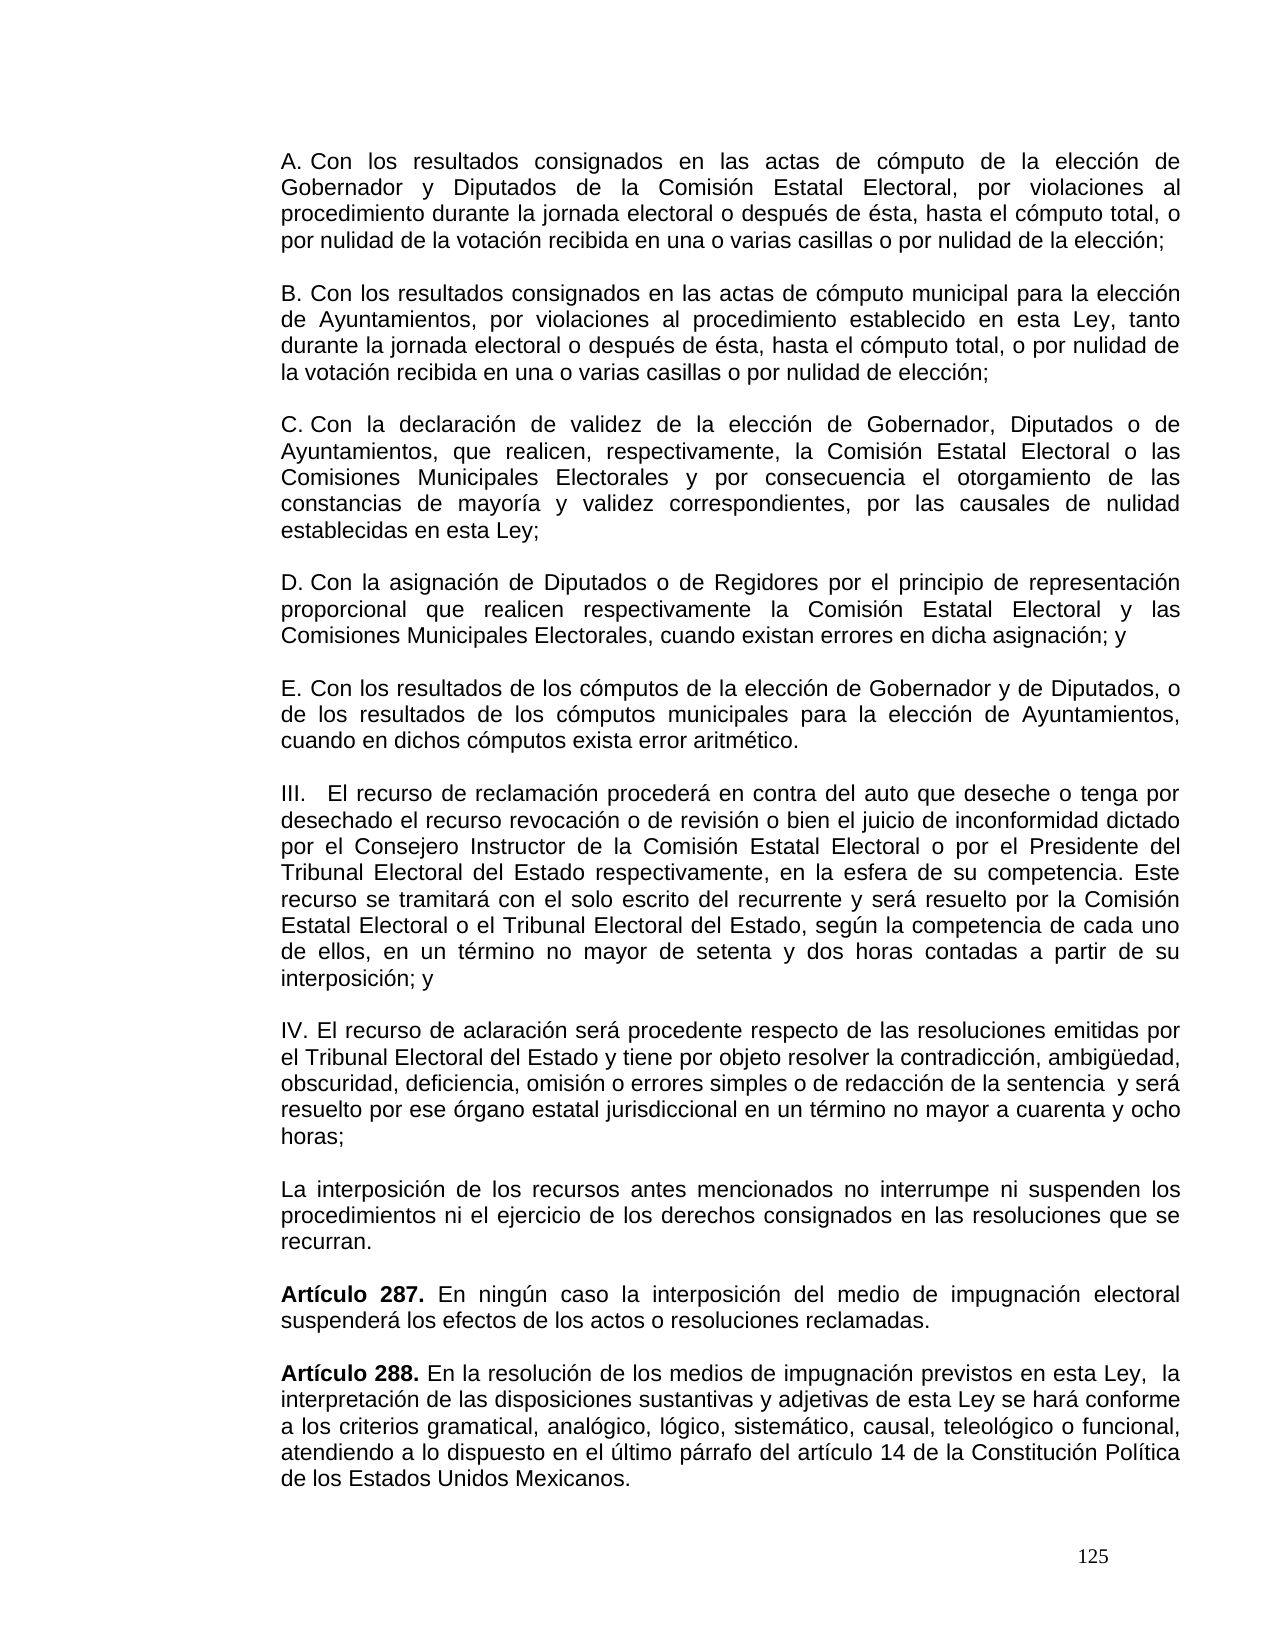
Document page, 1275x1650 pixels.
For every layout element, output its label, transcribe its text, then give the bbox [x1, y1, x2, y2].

list Con los resultados de los cómputos de la elección de Gobernador y de Diputados, o de los resultados de los cómputos municipales para la elección de Ayuntamientos, cuando en dichos cómputos exista error aritmético. [281, 675, 1181, 754]
text La interposición de los recursos antes mencionados no interrumpe ni suspenden los procedimientos ni el ejercicio de los derechos consignados en las resoluciones que se recurran. [281, 1176, 1181, 1254]
list El recurso de reclamación procederá en contra del auto que deseche o tenga por desechado el recurso revocación o de revisión o bien el juicio de inconformidad dictado por el Consejero Instructor de la Comisión Estatal Electoral o por el Presidente del Tribunal Electoral del Estado respectivamente, en la esfera de su competencia. Este recurso se tramitará con el solo escrito del recurrente y será resuelto por la Comisión Estatal Electoral o el Tribunal Electoral del Estado, según la competencia de cada uno de ellos, en un término no mayor de setenta y dos horas contadas a partir de su interposición; y [281, 780, 1181, 991]
text Artículo 288. En la resolución de los medios de impugnación previstos en esta Ley, la interpretación de las disposiciones sustantivas y adjetivas de esta Ley se hará conforme a los criterios gramatical, analógico, lógico, sistemático, causal, teleológico o funcional, atendiendo a lo dispuesto en el último párrafo del artículo 14 de la Constitución Política de los Estados Unidos Mexicanos. [281, 1360, 1181, 1492]
text Artículo 287. En ningún caso la interposición del medio de impugnación electoral suspenderá los efectos de los actos o resoluciones reclamadas. [281, 1281, 1181, 1334]
list Con los resultados consignados en las actas de cómputo de la elección de Gobernador y Diputados de la Comisión Estatal Electoral, por violaciones al procedimiento durante la jornada electoral o después de ésta, hasta el cómputo total, o por nulidad de la votación recibida en una o varias casillas o por nulidad de la elección; [281, 148, 1181, 253]
list Con la asignación de Diputados o de Regidores por el principio de representación proporcional que realicen respectivamente la Comisión Estatal Electoral y las Comisiones Municipales Electorales, cuando existan errores en dicha asignación; y [281, 569, 1181, 648]
text IV. El recurso de aclaración será procedente respecto de las resoluciones emitidas por el Tribunal Electoral del Estado y tiene por objeto resolver la contradicción, ambigüedad, obscuridad, deficiencia, omisión o errores simples o de redacción de la sentencia y será resuelto por ese órgano estatal jurisdiccional en un término no mayor a cuarenta y ocho horas; [281, 1017, 1181, 1149]
list Con la declaración de validez de la elección de Gobernador, Diputados o de Ayuntamientos, que realicen, respectivamente, la Comisión Estatal Electoral o las Comisiones Municipales Electorales y por consecuencia el otorgamiento de las constancias de mayoría y validez correspondientes, por las causales de nulidad establecidas en esta Ley; [281, 411, 1181, 543]
list Con los resultados consignados en las actas de cómputo municipal para la elección de Ayuntamientos, por violaciones al procedimiento establecido en esta Ley, tanto durante la jornada electoral o después de ésta, hasta el cómputo total, o por nulidad de la votación recibida en una o varias casillas o por nulidad de elección; [281, 279, 1181, 385]
